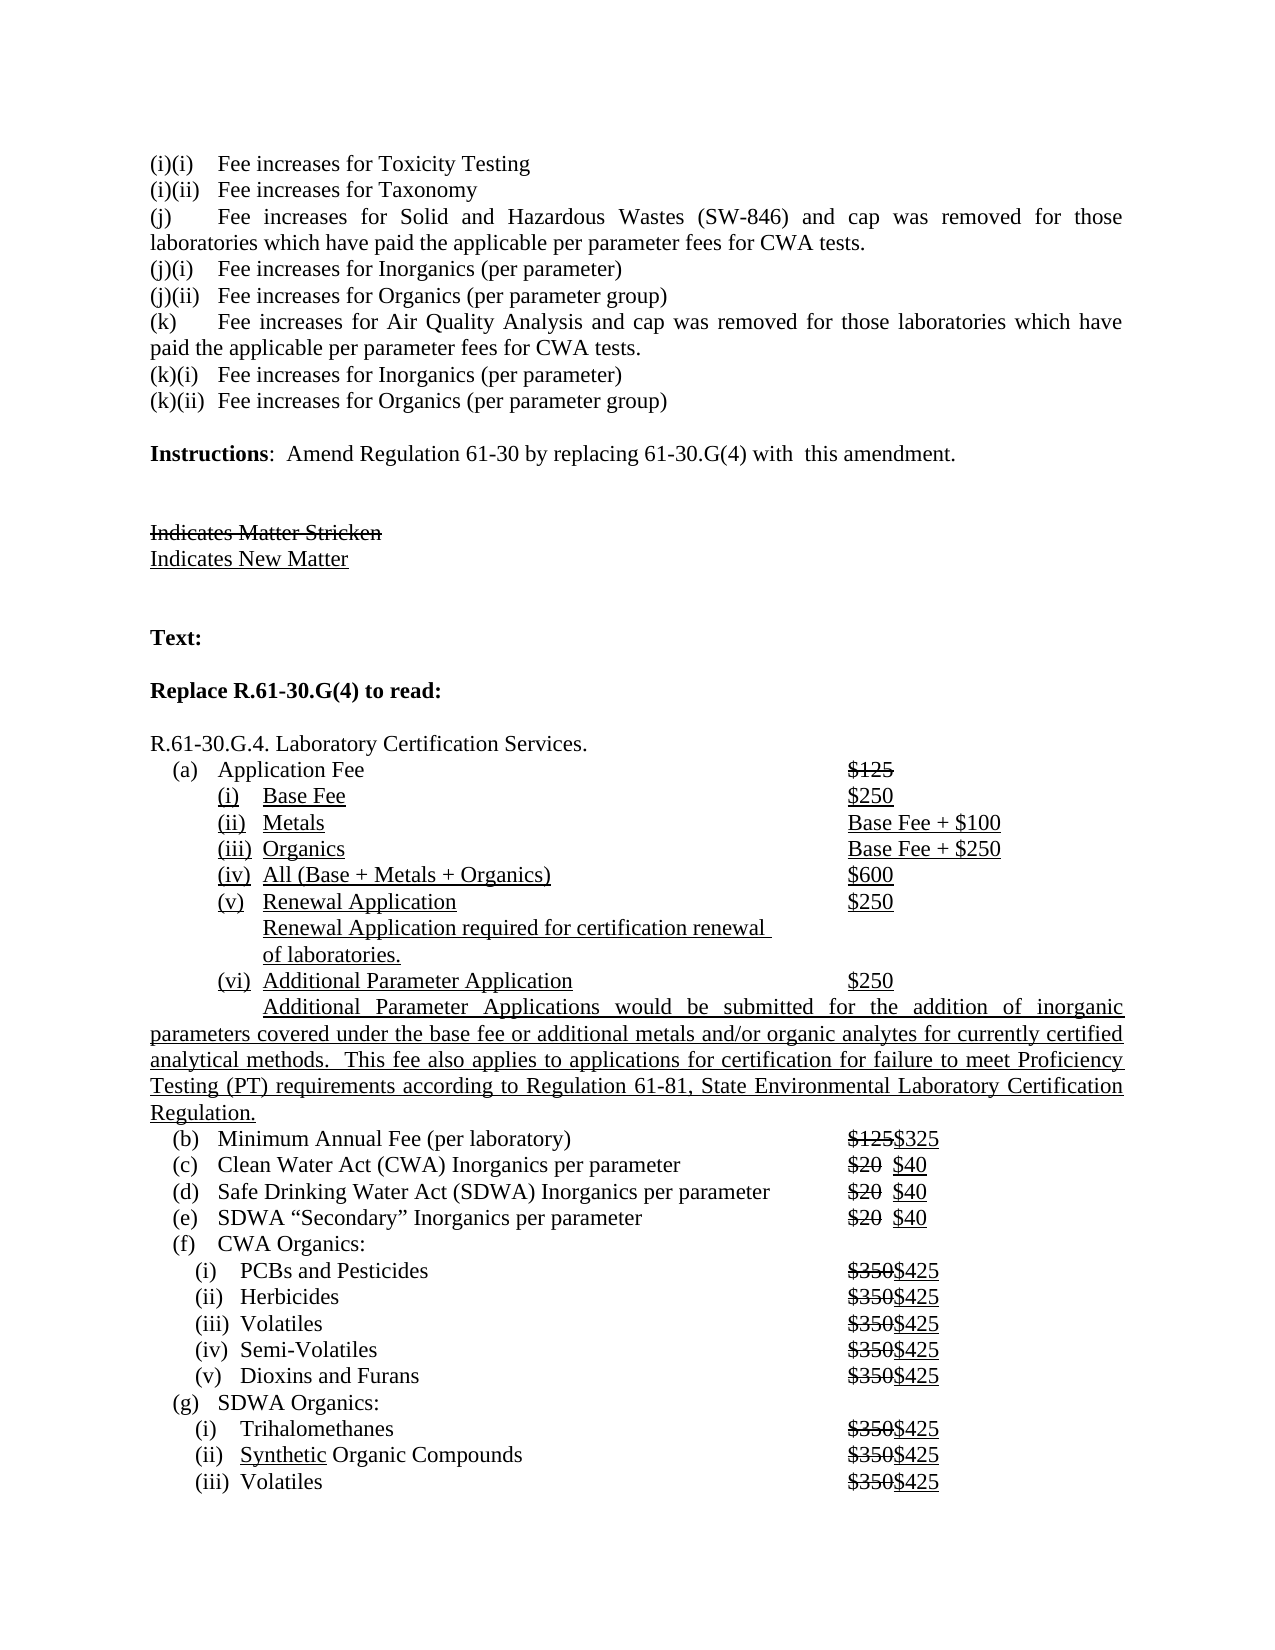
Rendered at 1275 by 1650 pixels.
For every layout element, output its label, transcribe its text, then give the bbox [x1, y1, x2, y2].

text (i) Trihalomethanes $350$425 [150, 1415, 1125, 1441]
text (ii) Synthetic Organic Compounds $350$425 [150, 1441, 1125, 1468]
text (e) SDWA “Secondary” Inorganics per parameter $20 $40 [150, 1204, 1125, 1231]
text Instructions: Amend Regulation 61-30 by replacing 61-30.G(4) with this amendment. [150, 440, 1125, 466]
text R.61-30.G.4. Laboratory Certification Services. [150, 730, 1125, 756]
text (iii) Volatiles $350$425 [150, 1468, 1125, 1494]
text (v) Renewal Application $250 [150, 888, 1125, 914]
text Indicates Matter Stricken [150, 519, 1125, 545]
text (vi) Additional Parameter Application $250 [150, 967, 1125, 993]
text (i) Base Fee $250 [150, 782, 1125, 809]
text (iv) Semi-Volatiles $350$425 [150, 1336, 1125, 1362]
text (c) Clean Water Act (CWA) Inorganics per parameter $20 $40 [150, 1151, 1125, 1178]
text (j)(i) Fee increases for Inorganics (per parameter) [150, 255, 1125, 282]
text (f) CWA Organics: [150, 1231, 1125, 1257]
text Replace R.61-30.G(4) to read: [150, 677, 1125, 703]
text (b) Minimum Annual Fee (per laboratory) $125$325 [150, 1125, 1125, 1151]
text Renewal Application required for certification renewal [262, 914, 1125, 941]
text Indicates New Matter [150, 545, 1125, 572]
text (iv) All (Base + Metals + Organics) $600 [150, 862, 1125, 888]
text (k)(i) Fee increases for Inorganics (per parameter) [150, 361, 1125, 387]
text (i)(i) Fee increases for Toxicity Testing [150, 150, 1125, 176]
text (iii) Volatiles $350$425 [150, 1309, 1125, 1336]
text (k)(ii) Fee increases for Organics (per parameter group) [150, 387, 1125, 413]
text (i) PCBs and Pesticides $350$425 [150, 1257, 1125, 1283]
text Text: [150, 624, 1125, 651]
text (ii) Metals Base Fee + $100 [150, 809, 1125, 835]
text (a) Application Fee $125 [150, 756, 1125, 782]
text Additional Parameter Applications would be submitted for the addition of inorganic parameters covered under the base fee or additional metals and/or organic analytes for currently certified analytical methods. This fee also applies to applications for certification for failure to meet Proficiency Testing (PT) requirements according to Regulation 61-81, State Environmental Laboratory Certification Regulation. [150, 993, 1125, 1069]
text (k) Fee increases for Air Quality Analysis and cap was removed for those laboratories which have paid the applicable per parameter fees for CWA tests. [150, 308, 1125, 361]
text (j)(ii) Fee increases for Organics (per parameter group) [150, 282, 1125, 308]
text (g) SDWA Organics: [150, 1389, 1125, 1415]
text (j) Fee increases for Solid and Hazardous Wastes (SW-846) and cap was removed for those laboratories which have paid the applicable per parameter fees for CWA tests. [150, 203, 1125, 255]
text (iii) Organics Base Fee + $250 [150, 835, 1125, 862]
text (ii) Herbicides $350$425 [150, 1283, 1125, 1309]
text Additional Parameter Applications would be submitted for the addition of inorganic parameters covered under the base fee or additional metals and/or organic analytes for currently certified analytical methods. This fee also applies to applications for certification for failure to meet Proficiency Testing (PT) requirements according to Regulation 61-81, State Environmental Laboratory Certification Regulation. [150, 1070, 1125, 1125]
text (i)(ii) Fee increases for Taxonomy [150, 176, 1125, 203]
text (d) Safe Drinking Water Act (SDWA) Inorganics per parameter $20 $40 [150, 1178, 1125, 1204]
text of laboratories. [262, 941, 1125, 967]
text (v) Dioxins and Furans $350$425 [150, 1362, 1125, 1389]
